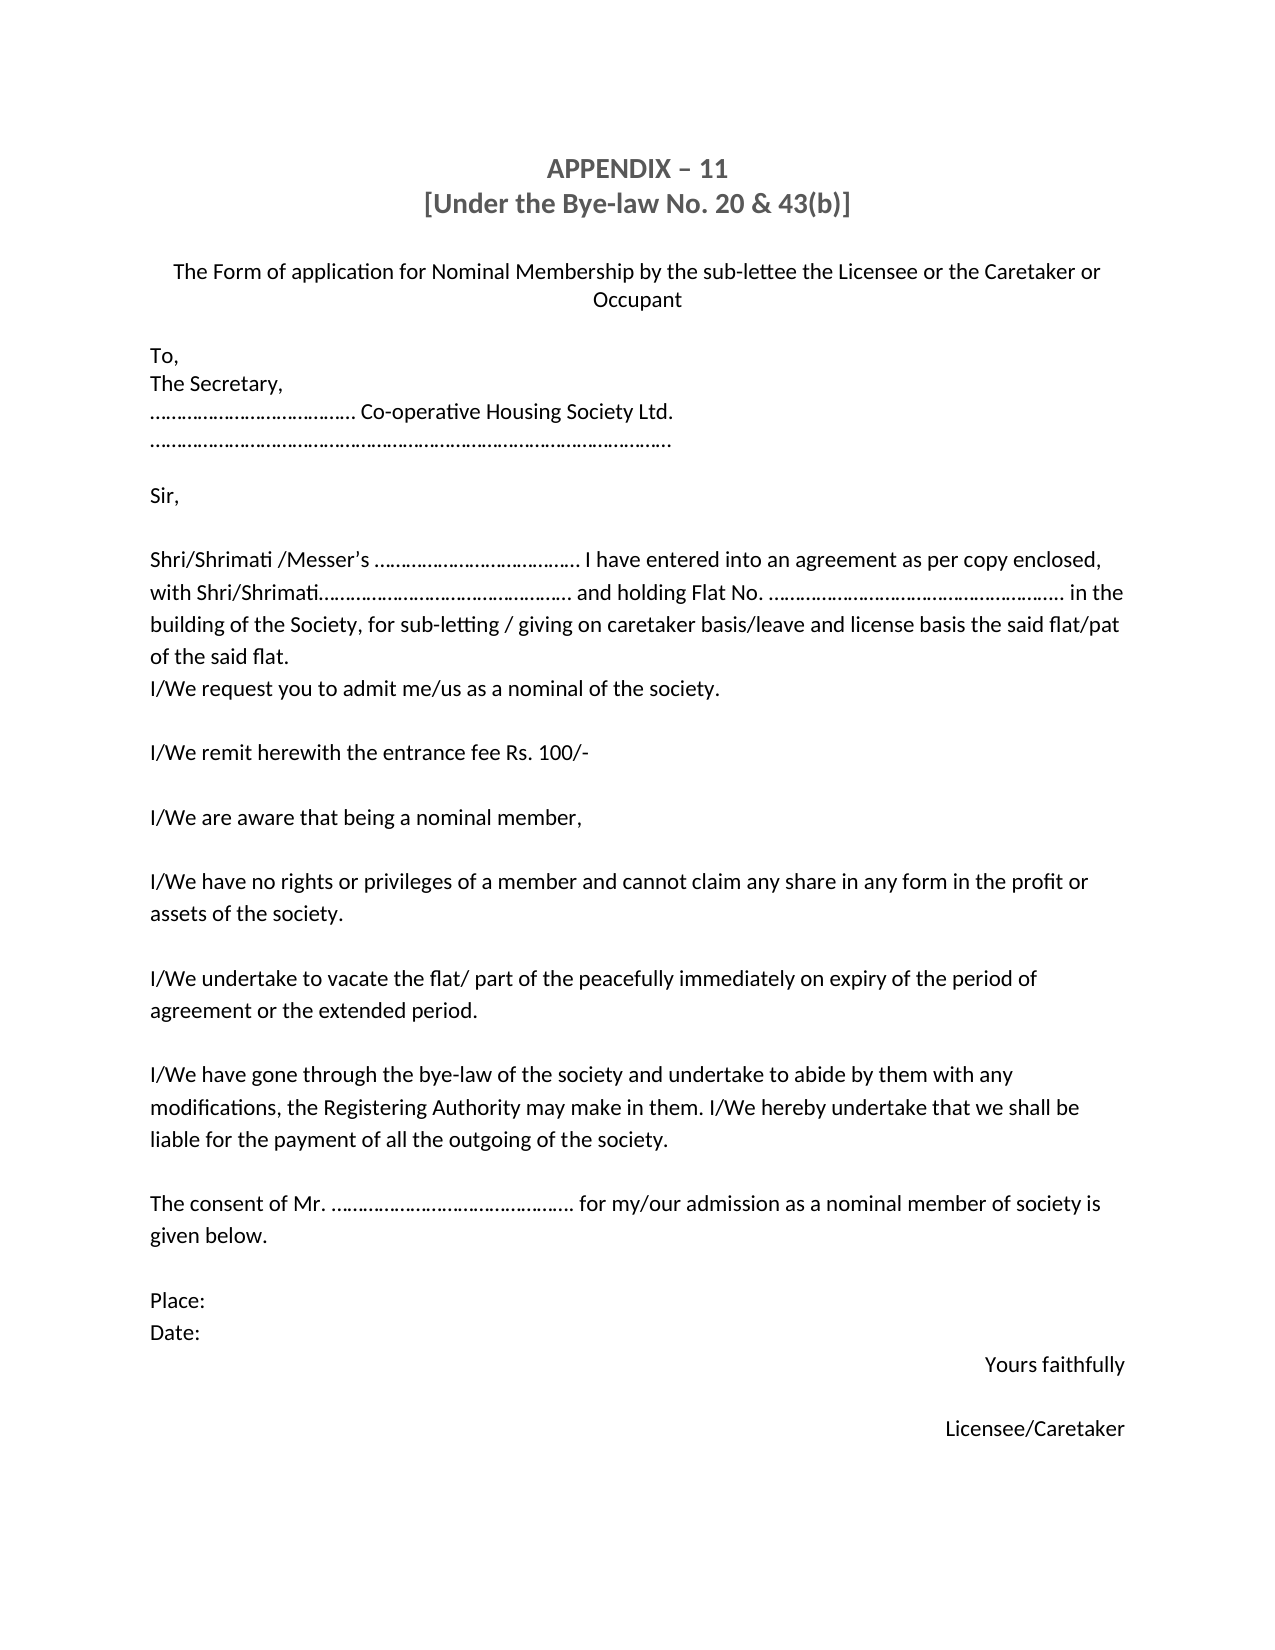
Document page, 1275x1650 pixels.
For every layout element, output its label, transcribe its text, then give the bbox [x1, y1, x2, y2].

text I/We undertake to vacate the flat/ part of the peacefully immediately on expiry of the period of agreement or the extended period. [150, 964, 1125, 1024]
text Shri/Shrimati /Messer’s ………………………………… I have entered into an agreement as per copy enclosed, with Shri/Shrimati………………………………………… and holding Flat No. ……………………………………………….. in the building of the Society, for sub-letting / giving on caretaker basis/leave and license basis the said flat/pat of the said flat. [150, 545, 1125, 670]
text The Form of application for Nominal Membership by the sub-lettee the Licensee or the Caretaker or Occupant [150, 257, 1125, 313]
text APPENDIX – 11 [150, 150, 1125, 186]
text Yours faithfully [150, 1350, 1125, 1378]
text To, [150, 341, 1125, 369]
text [Under the Bye-law No. 20 & 43(b)] [150, 186, 1125, 221]
text The consent of Mr. ………………………………………. for my/our admission as a nominal member of society is given below. [150, 1189, 1125, 1249]
text I/We remit herewith the entrance fee Rs. 100/- [150, 738, 1125, 767]
text Date: [150, 1318, 1125, 1346]
text ………………………………… Co-operative Housing Society Ltd. [150, 397, 1125, 425]
text Licensee/Caretaker [150, 1414, 1125, 1442]
text I/We request you to admit me/us as a nominal of the society. [150, 674, 1125, 702]
text I/We have gone through the bye-law of the society and undertake to abide by them with any modifications, the Registering Authority may make in them. I/We hereby undertake that we shall be liable for the payment of all the outgoing of the society. [150, 1060, 1125, 1153]
text Place: [150, 1286, 1125, 1314]
text The Secretary, [150, 369, 1125, 397]
text I/We have no rights or privileges of a member and cannot claim any share in any form in the profit or assets of the society. [150, 867, 1125, 927]
text ……………………………………………………………………………………… [150, 425, 1125, 453]
text I/We are aware that being a nominal member, [150, 803, 1125, 831]
text Sir, [150, 481, 1125, 509]
